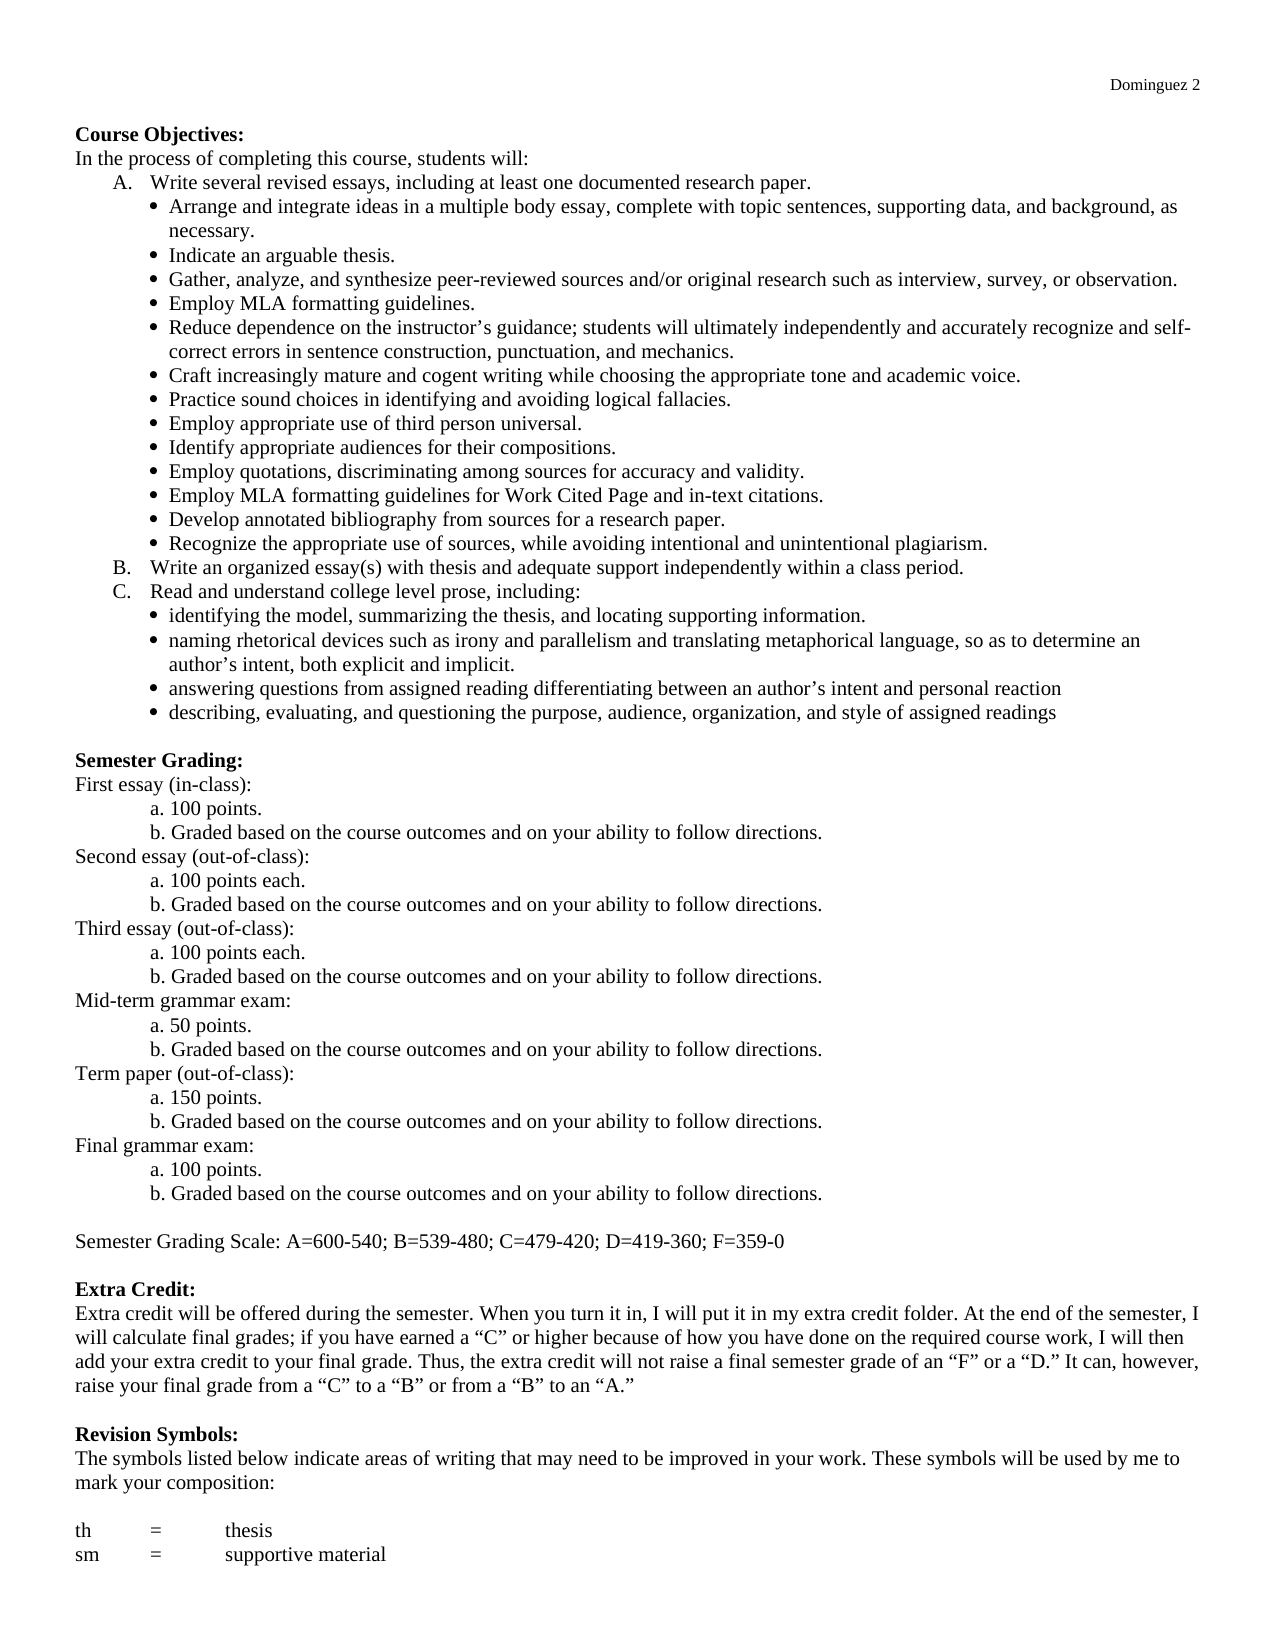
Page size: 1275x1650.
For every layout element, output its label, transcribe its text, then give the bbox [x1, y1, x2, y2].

text Course Objectives: [75, 122, 1200, 146]
list identifying the model, summarizing the thesis, and locating supporting information. [150, 603, 1200, 627]
list Employ MLA formatting guidelines. [150, 291, 1200, 315]
text b. Graded based on the course outcomes and on your ability to follow directions. [75, 964, 1200, 988]
list Employ appropriate use of third person universal. [150, 411, 1200, 435]
text Term paper (out-of-class): [75, 1061, 1200, 1085]
text Extra credit will be offered during the semester. When you turn it in, I will put it in my extra credit folder. At the end of the semester, I will calculate final grades; if you have earned a “C” or higher because of how you have done on the required course work, I will then add your extra credit to your final grade. Thus, the extra credit will not raise a final semester grade of an “F” or a “D.” It can, however, raise your final grade from a “C” to a “B” or from a “B” to an “A.” [75, 1301, 1200, 1397]
list Develop annotated bibliography from sources for a research paper. [150, 507, 1200, 531]
text b. Graded based on the course outcomes and on your ability to follow directions. [75, 892, 1200, 916]
list Employ quotations, discriminating among sources for accuracy and validity. [150, 459, 1200, 483]
list Identify appropriate audiences for their compositions. [150, 435, 1200, 459]
text b. Graded based on the course outcomes and on your ability to follow directions. [75, 1109, 1200, 1133]
list Employ MLA formatting guidelines for Work Cited Page and in-text citations. [150, 483, 1200, 507]
list Recognize the appropriate use of sources, while avoiding intentional and unintentional plagiarism. [150, 531, 1200, 555]
list describing, evaluating, and questioning the purpose, audience, organization, and style of assigned readings [150, 700, 1200, 724]
text b. Graded based on the course outcomes and on your ability to follow directions. [75, 1037, 1200, 1061]
list Practice sound choices in identifying and avoiding logical fallacies. [150, 387, 1200, 411]
text In the process of completing this course, students will: [75, 146, 1200, 170]
text Mid-term grammar exam: [75, 988, 1200, 1012]
text a. 100 points. [75, 1157, 1200, 1181]
list answering questions from assigned reading differentiating between an author’s intent and personal reaction [150, 676, 1200, 700]
text b. Graded based on the course outcomes and on your ability to follow directions. [75, 820, 1200, 844]
list Write an organized essay(s) with thesis and adequate support independently within a class period. [112, 555, 1200, 579]
list Indicate an arguable thesis. [150, 242, 1200, 267]
list Gather, analyze, and synthesize peer-reviewed sources and/or original research such as interview, survey, or observation. [150, 267, 1200, 291]
list Write several revised essays, including at least one documented research paper. [112, 170, 1200, 194]
text Final grammar exam: [75, 1133, 1200, 1157]
text Third essay (out-of-class): [75, 916, 1200, 940]
text Semester Grading Scale: A=600-540; B=539-480; C=479-420; D=419-360; F=359-0 [75, 1229, 1200, 1253]
text a. 100 points each. [75, 868, 1200, 892]
text The symbols listed below indicate areas of writing that may need to be improved in your work. These symbols will be used by me to mark your composition: [75, 1446, 1200, 1494]
text a. 50 points. [75, 1012, 1200, 1037]
text First essay (in-class): [75, 772, 1200, 796]
text a. 100 points. [75, 796, 1200, 820]
text a. 100 points each. [75, 940, 1200, 964]
text Revision Symbols: [75, 1422, 1200, 1446]
text a. 150 points. [75, 1085, 1200, 1109]
text sm = supportive material [75, 1542, 1200, 1566]
list naming rhetorical devices such as irony and parallelism and translating metaphorical language, so as to determine an author’s intent, both explicit and implicit. [150, 627, 1200, 676]
text th = thesis [75, 1518, 1200, 1542]
list Read and understand college level prose, including: [112, 579, 1200, 603]
list Craft increasingly mature and cogent writing while choosing the appropriate tone and academic voice. [150, 363, 1200, 387]
list Arrange and integrate ideas in a multiple body essay, complete with topic sentences, supporting data, and background, as necessary. [150, 194, 1200, 242]
text Semester Grading: [75, 748, 1200, 772]
text b. Graded based on the course outcomes and on your ability to follow directions. [75, 1181, 1200, 1205]
list Reduce dependence on the instructor’s guidance; students will ultimately independently and accurately recognize and self-correct errors in sentence construction, punctuation, and mechanics. [150, 315, 1200, 363]
text Second essay (out-of-class): [75, 844, 1200, 868]
text Extra Credit: [75, 1277, 1200, 1301]
